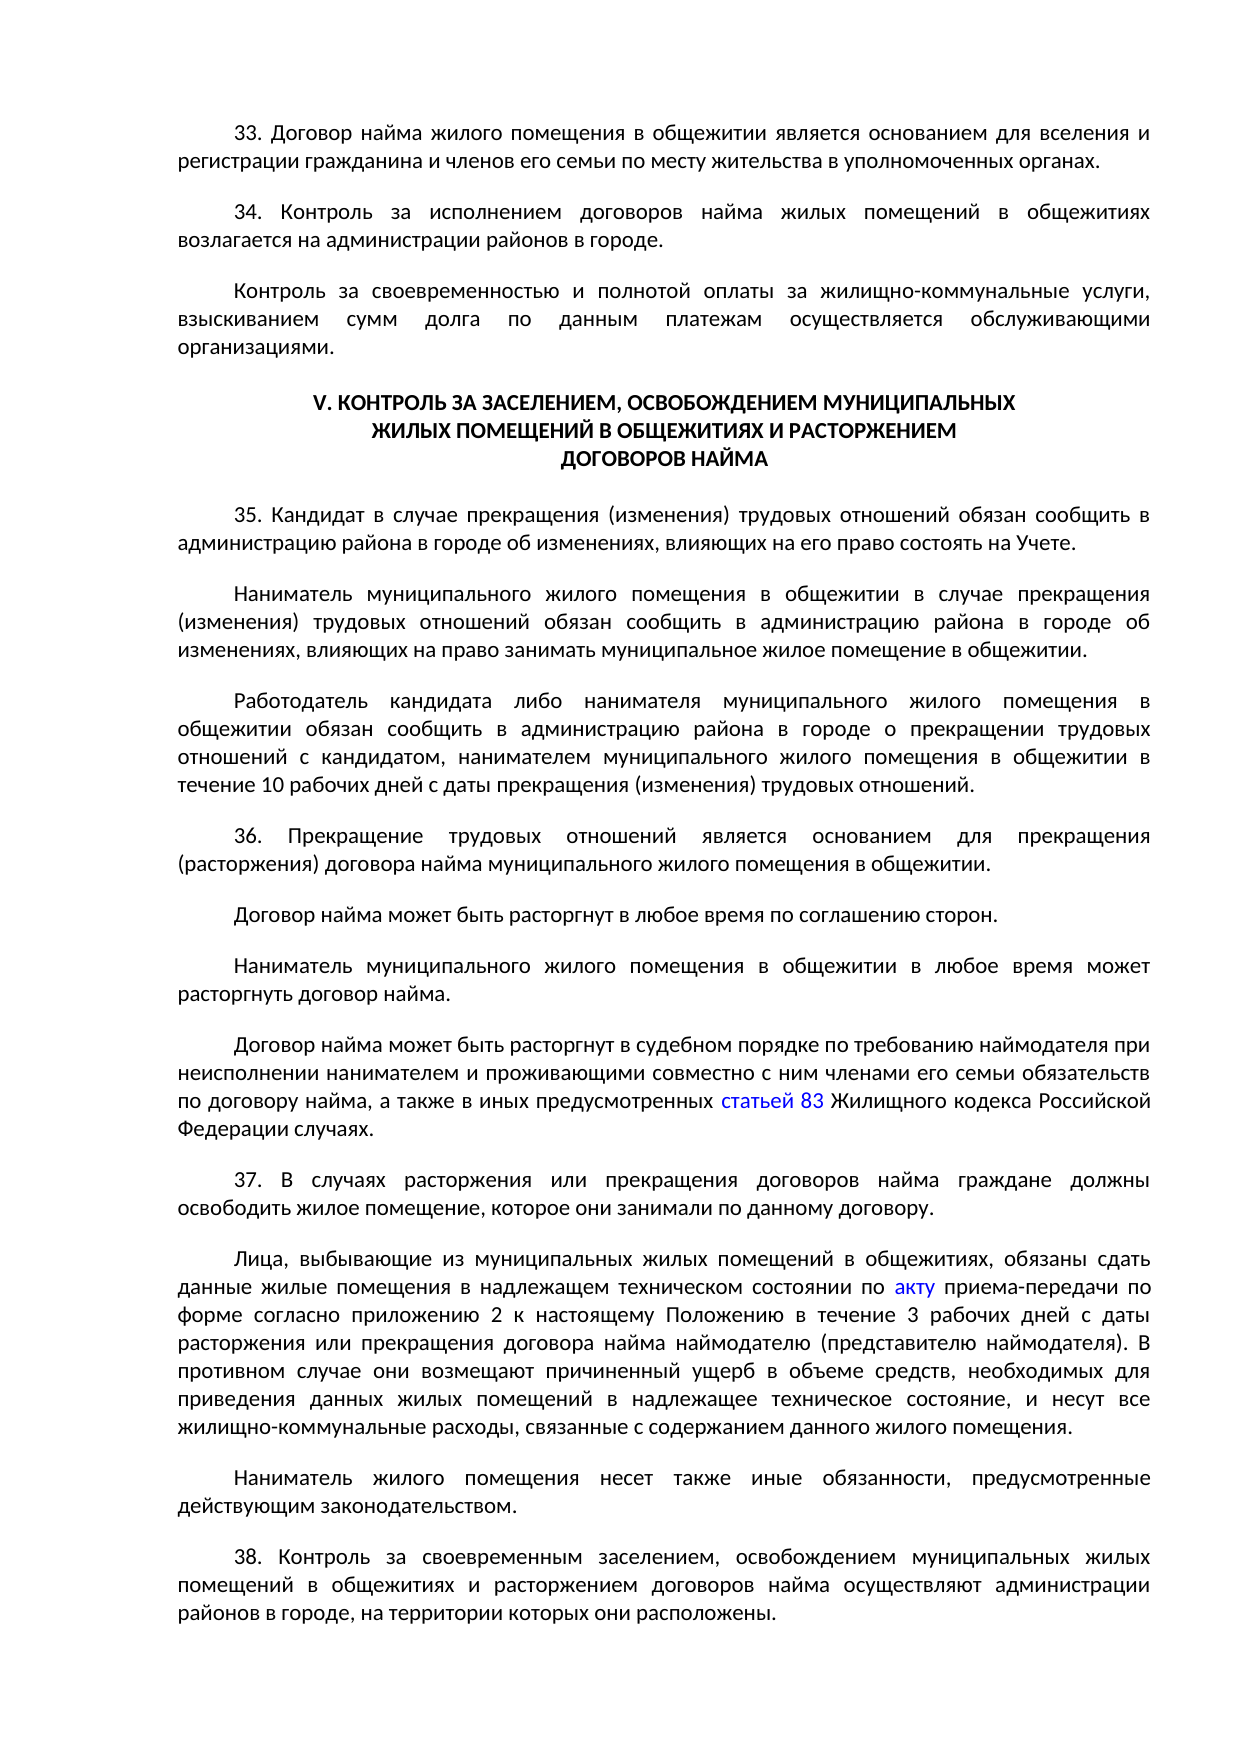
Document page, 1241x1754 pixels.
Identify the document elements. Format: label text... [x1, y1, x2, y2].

text 33. Договор найма жилого помещения в общежитии является основанием для вселения и регистрации гражданина и членов его семьи по месту жительства в уполномоченных органах. [177, 118, 1152, 174]
text 35. Кандидат в случае прекращения (изменения) трудовых отношений обязан сообщить в администрацию района в городе об изменениях, влияющих на его право состоять на Учете. [177, 500, 1152, 556]
text Контроль за своевременностью и полнотой оплаты за жилищно-коммунальные услуги, взыскиванием сумм долга по данным платежам осуществляется обслуживающими организациями. [177, 276, 1152, 360]
title ЖИЛЫХ ПОМЕЩЕНИЙ В ОБЩЕЖИТИЯХ И РАСТОРЖЕНИЕМ [177, 416, 1152, 444]
text 38. Контроль за своевременным заселением, освобождением муниципальных жилых помещений в общежитиях и расторжением договоров найма осуществляют администрации районов в городе, на территории которых они расположены. [177, 1542, 1152, 1626]
text Наниматель жилого помещения несет также иные обязанности, предусмотренные действующим законодательством. [177, 1463, 1152, 1519]
text Договор найма может быть расторгнут в судебном порядке по требованию наймодателя при неисполнении нанимателем и проживающими совместно с ним членами его семьи обязательств по договору найма, а также в иных предусмотренных статьей 83 Жилищного кодекса Российской Федерации случаях. [177, 1030, 1152, 1142]
title ДОГОВОРОВ НАЙМА [177, 444, 1152, 472]
title V. КОНТРОЛЬ ЗА ЗАСЕЛЕНИЕМ, ОСВОБОЖДЕНИЕМ МУНИЦИПАЛЬНЫХ [177, 388, 1152, 416]
text Наниматель муниципального жилого помещения в общежитии в любое время может расторгнуть договор найма. [177, 951, 1152, 1007]
text Наниматель муниципального жилого помещения в общежитии в случае прекращения (изменения) трудовых отношений обязан сообщить в администрацию района в городе об изменениях, влияющих на право занимать муниципальное жилое помещение в общежитии. [177, 579, 1152, 663]
text 36. Прекращение трудовых отношений является основанием для прекращения (расторжения) договора найма муниципального жилого помещения в общежитии. [177, 821, 1152, 877]
text 37. В случаях расторжения или прекращения договоров найма граждане должны освободить жилое помещение, которое они занимали по данному договору. [177, 1165, 1152, 1221]
text Работодатель кандидата либо нанимателя муниципального жилого помещения в общежитии обязан сообщить в администрацию района в городе о прекращении трудовых отношений с кандидатом, нанимателем муниципального жилого помещения в общежитии в течение 10 рабочих дней с даты прекращения (изменения) трудовых отношений. [177, 686, 1152, 798]
text Договор найма может быть расторгнут в любое время по соглашению сторон. [177, 900, 1152, 928]
text Лица, выбывающие из муниципальных жилых помещений в общежитиях, обязаны сдать данные жилые помещения в надлежащем техническом состоянии по акту приема-передачи по форме согласно приложению 2 к настоящему Положению в течение 3 рабочих дней с даты расторжения или прекращения договора найма наймодателю (представителю наймодателя). В противном случае они возмещают причиненный ущерб в объеме средств, необходимых для приведения данных жилых помещений в надлежащее техническое состояние, и несут все жилищно-коммунальные расходы, связанные с содержанием данного жилого помещения. [177, 1244, 1152, 1440]
text 34. Контроль за исполнением договоров найма жилых помещений в общежитиях возлагается на администрации районов в городе. [177, 197, 1152, 253]
